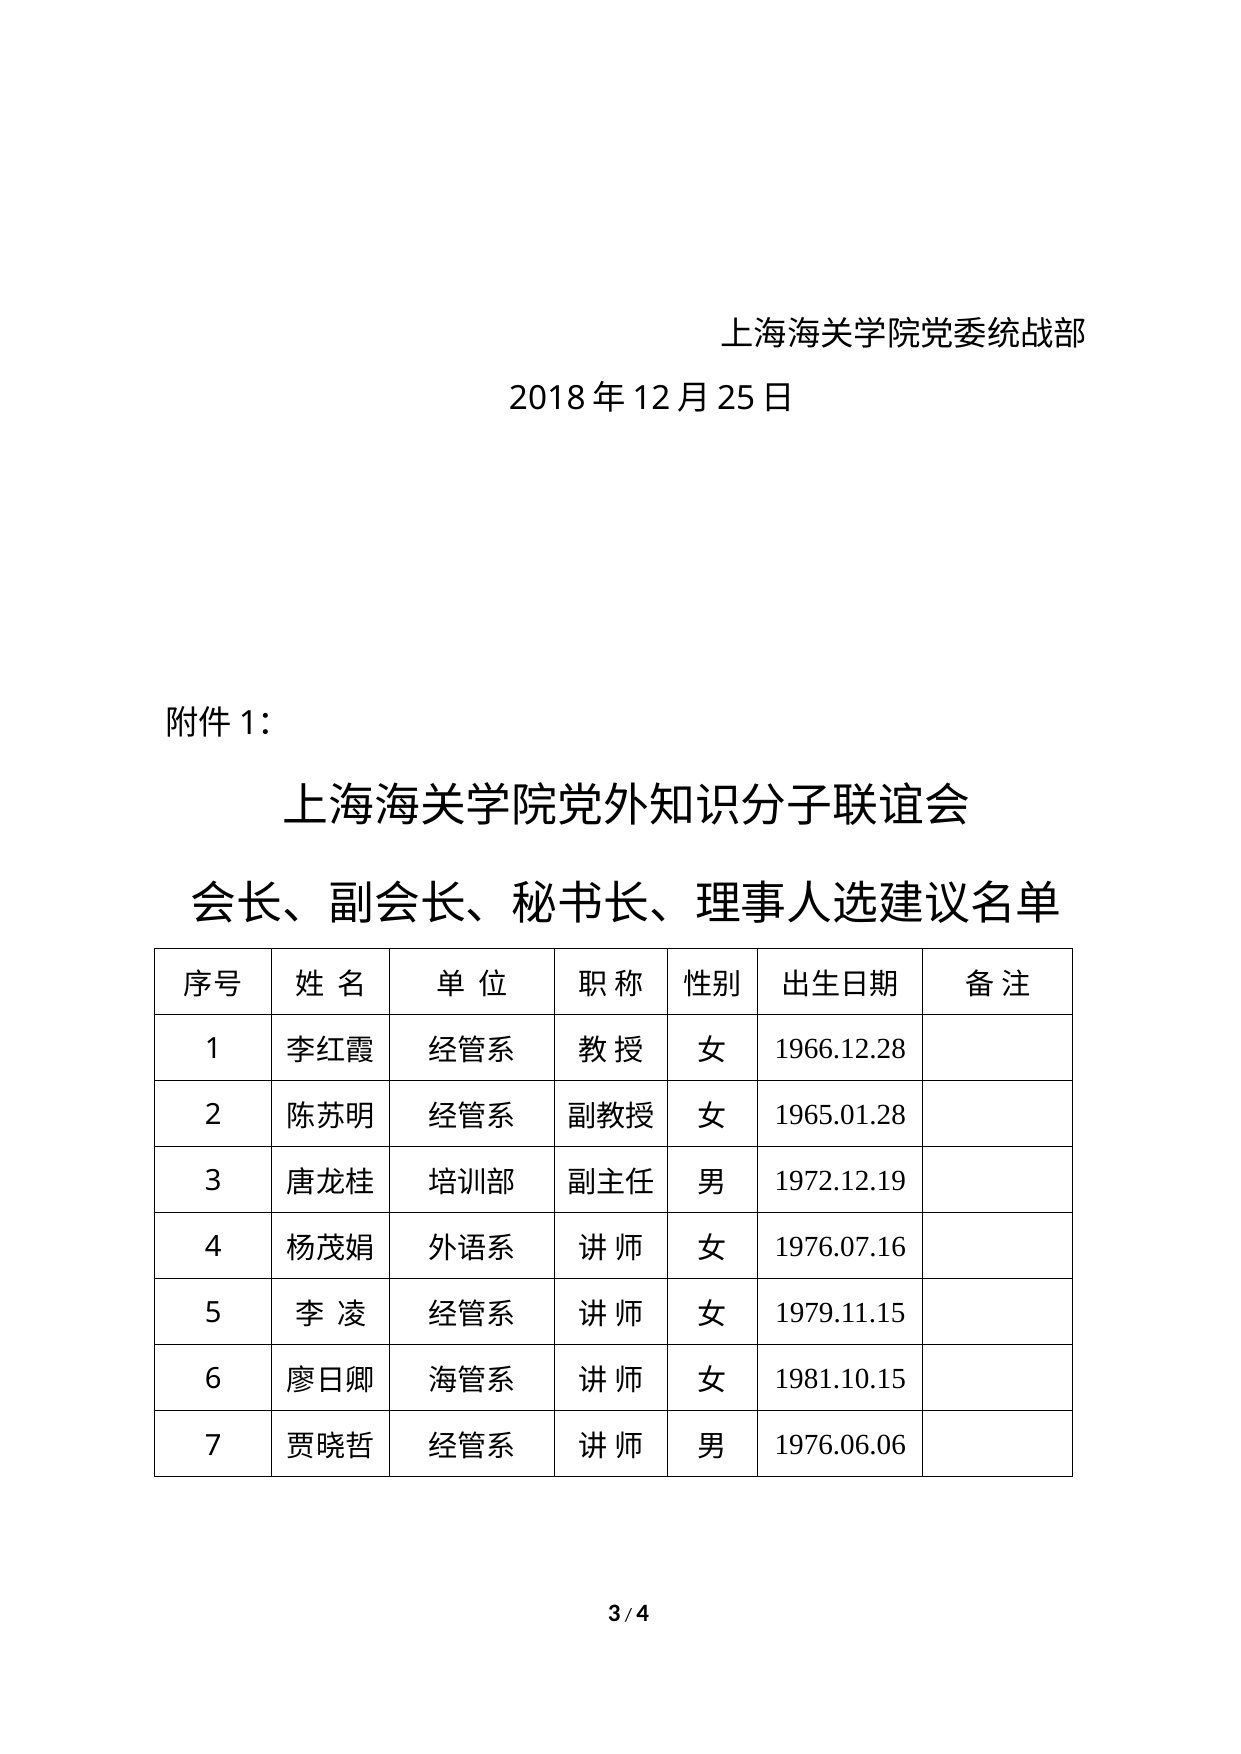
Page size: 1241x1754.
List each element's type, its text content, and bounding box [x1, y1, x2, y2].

table_cell [923, 1345, 1072, 1410]
text 上海海关学院党委统战部 [165, 298, 1087, 363]
table_cell 讲 师 [555, 1345, 667, 1410]
table_cell 1976.06.06 [758, 1411, 922, 1476]
table_header 单 位 [390, 949, 554, 1014]
table_cell 陈苏明 [272, 1081, 389, 1146]
table_cell 廖日卿 [272, 1345, 389, 1410]
table_cell 经管系 [390, 1081, 554, 1146]
table_cell 6 [155, 1345, 271, 1410]
table_header 姓 名 [272, 949, 389, 1014]
table_cell 外语系 [390, 1213, 554, 1278]
text 附件1： [165, 688, 1087, 753]
text 上海海关学院党外知识分子联谊会 [165, 753, 1087, 850]
table_cell 1966.12.28 [758, 1015, 922, 1080]
text 2018年12月25日 [165, 363, 1087, 428]
table_cell 1972.12.19 [758, 1147, 922, 1212]
table_cell 培训部 [390, 1147, 554, 1212]
table_cell 男 [668, 1411, 757, 1476]
table_cell 7 [155, 1411, 271, 1476]
table_cell 贾晓哲 [272, 1411, 389, 1476]
table_cell [923, 1015, 1072, 1080]
table_cell 海管系 [390, 1345, 554, 1410]
table_header 出生日期 [758, 949, 922, 1014]
table_cell 讲 师 [555, 1213, 667, 1278]
table_cell 教 授 [555, 1015, 667, 1080]
table_cell 女 [668, 1213, 757, 1278]
table_cell 经管系 [390, 1015, 554, 1080]
table_cell 副主任 [555, 1147, 667, 1212]
table_cell 5 [155, 1279, 271, 1344]
table_cell 1965.01.28 [758, 1081, 922, 1146]
table_cell 副教授 [555, 1081, 667, 1146]
table_cell [923, 1081, 1072, 1146]
table_cell 女 [668, 1279, 757, 1344]
table_cell 讲 师 [555, 1411, 667, 1476]
text 会长、副会长、秘书长、理事人选建议名单 [165, 850, 1087, 948]
table_cell 3 [155, 1147, 271, 1212]
table_cell 男 [668, 1147, 757, 1212]
table_cell [923, 1411, 1072, 1476]
table_cell 杨茂娟 [272, 1213, 389, 1278]
table_cell [923, 1147, 1072, 1212]
table_cell 女 [668, 1081, 757, 1146]
table_cell 经管系 [390, 1411, 554, 1476]
table_cell 1981.10.15 [758, 1345, 922, 1410]
table_cell 1979.11.15 [758, 1279, 922, 1344]
table_header 职 称 [555, 949, 667, 1014]
table_cell 讲 师 [555, 1279, 667, 1344]
table_cell [923, 1279, 1072, 1344]
table_cell 1976.07.16 [758, 1213, 922, 1278]
table_cell 经管系 [390, 1279, 554, 1344]
table_cell 2 [155, 1081, 271, 1146]
table_cell 女 [668, 1015, 757, 1080]
table_header 性别 [668, 949, 757, 1014]
table_header 序号 [155, 949, 271, 1014]
table_cell 李 凌 [272, 1279, 389, 1344]
table_header 备 注 [923, 949, 1072, 1014]
table_cell 唐龙桂 [272, 1147, 389, 1212]
table_cell 李红霞 [272, 1015, 389, 1080]
table_cell 女 [668, 1345, 757, 1410]
table_cell [923, 1213, 1072, 1278]
table_cell 4 [155, 1213, 271, 1278]
table_cell 1 [155, 1015, 271, 1080]
